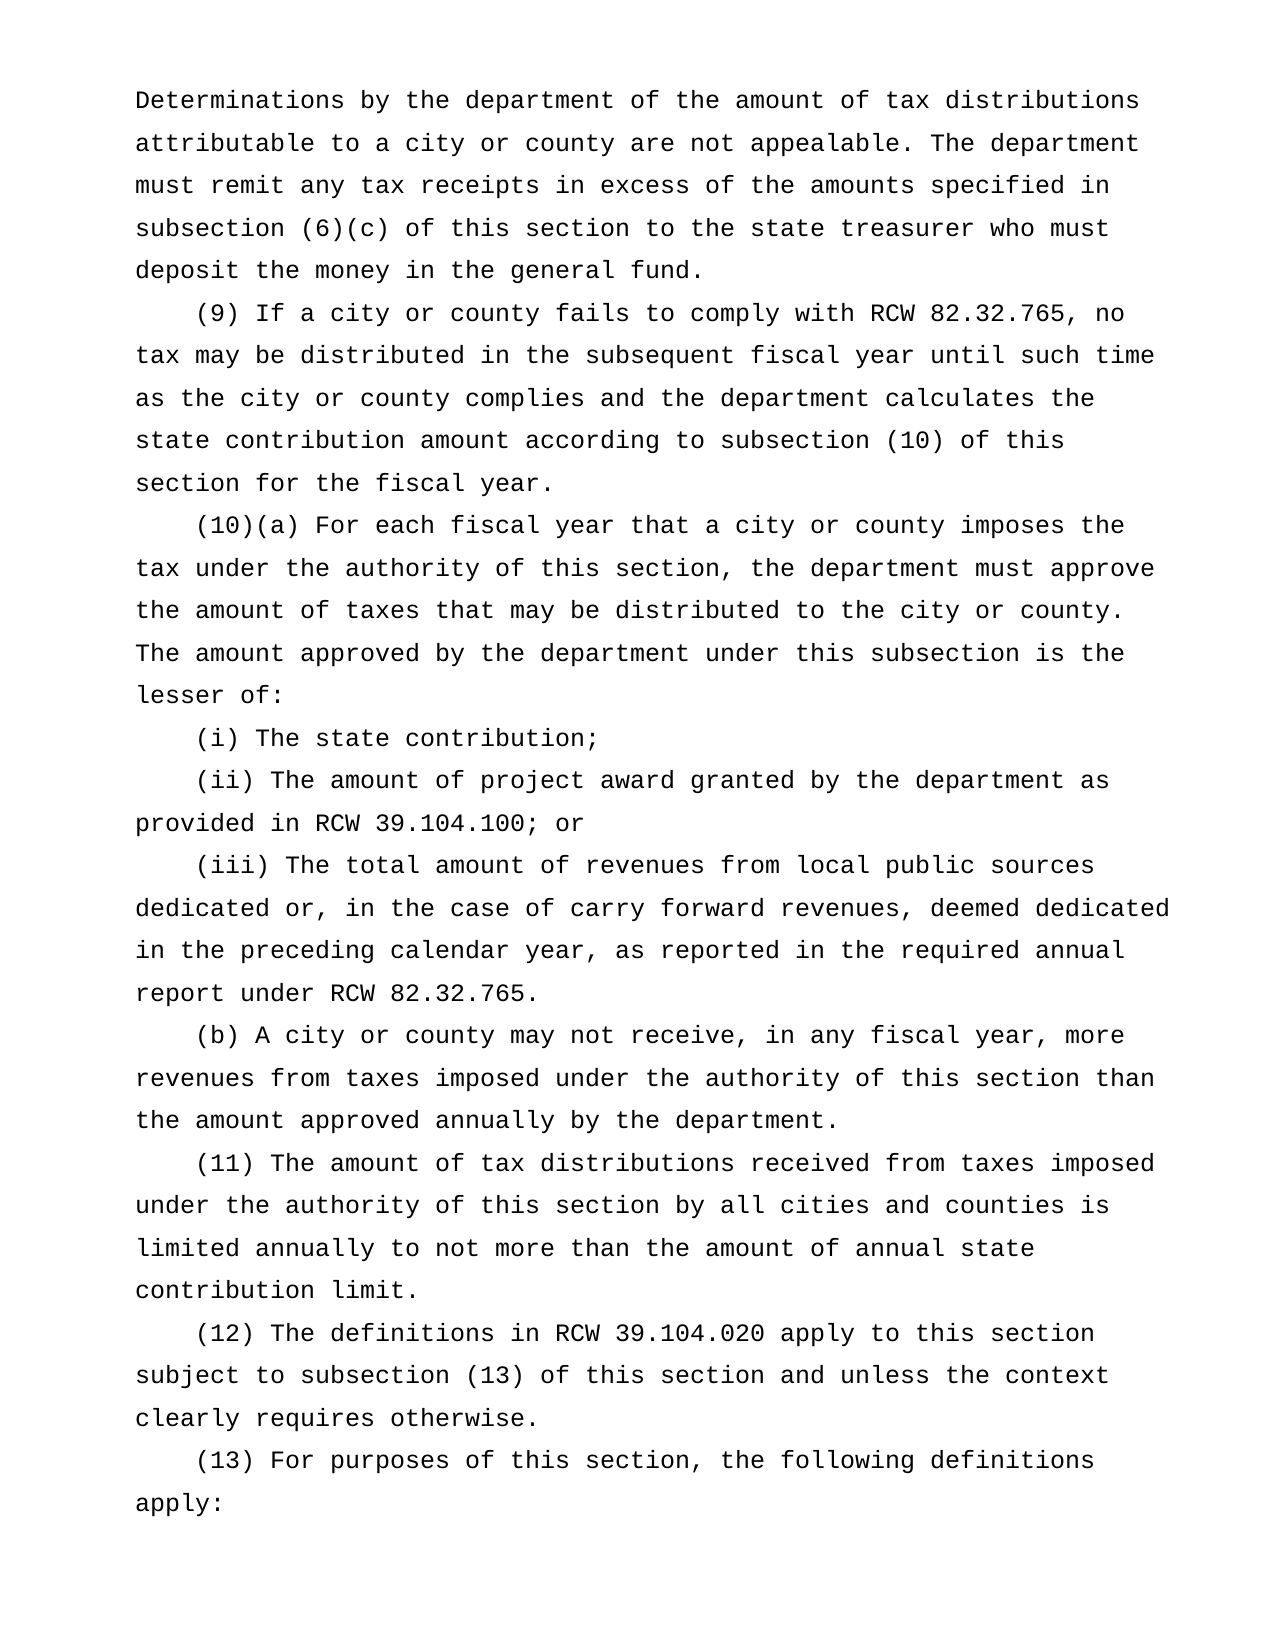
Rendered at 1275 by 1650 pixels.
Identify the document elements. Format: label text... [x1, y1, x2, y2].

text (9) If a city or county fails to comply with RCW 82.32.765, no tax may be distributed in the subsequent fiscal year until such time as the city or county complies and the department calculates the state contribution amount according to subsection (10) of this section for the fiscal year. [135, 287, 1170, 500]
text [135, 75, 1170, 287]
text (iii) The total amount of revenues from local public sources dedicated or, in the case of carry forward revenues, deemed dedicated in the preceding calendar year, as reported in the required annual report under RCW 82.32.765. [135, 840, 1170, 1010]
text (ii) The amount of project award granted by the department as provided in RCW 39.104.100; or [135, 755, 1170, 840]
text (10)(a) For each fiscal year that a city or county imposes the tax under the authority of this section, the department must approve the amount of taxes that may be distributed to the city or county. The amount approved by the department under this subsection is the lesser of: [135, 500, 1170, 712]
text (i) The state contribution; [135, 712, 1170, 755]
text (11) The amount of tax distributions received from taxes imposed under the authority of this section by all cities and counties is limited annually to not more than the amount of annual state contribution limit. [135, 1137, 1170, 1307]
text (b) A city or county may not receive, in any fiscal year, more revenues from taxes imposed under the authority of this section than the amount approved annually by the department. [135, 1010, 1170, 1137]
text (12) The definitions in RCW 39.104.020 apply to this section subject to subsection (13) of this section and unless the context clearly requires otherwise. [135, 1307, 1170, 1435]
text (13) For purposes of this section, the following definitions apply: [135, 1435, 1170, 1520]
